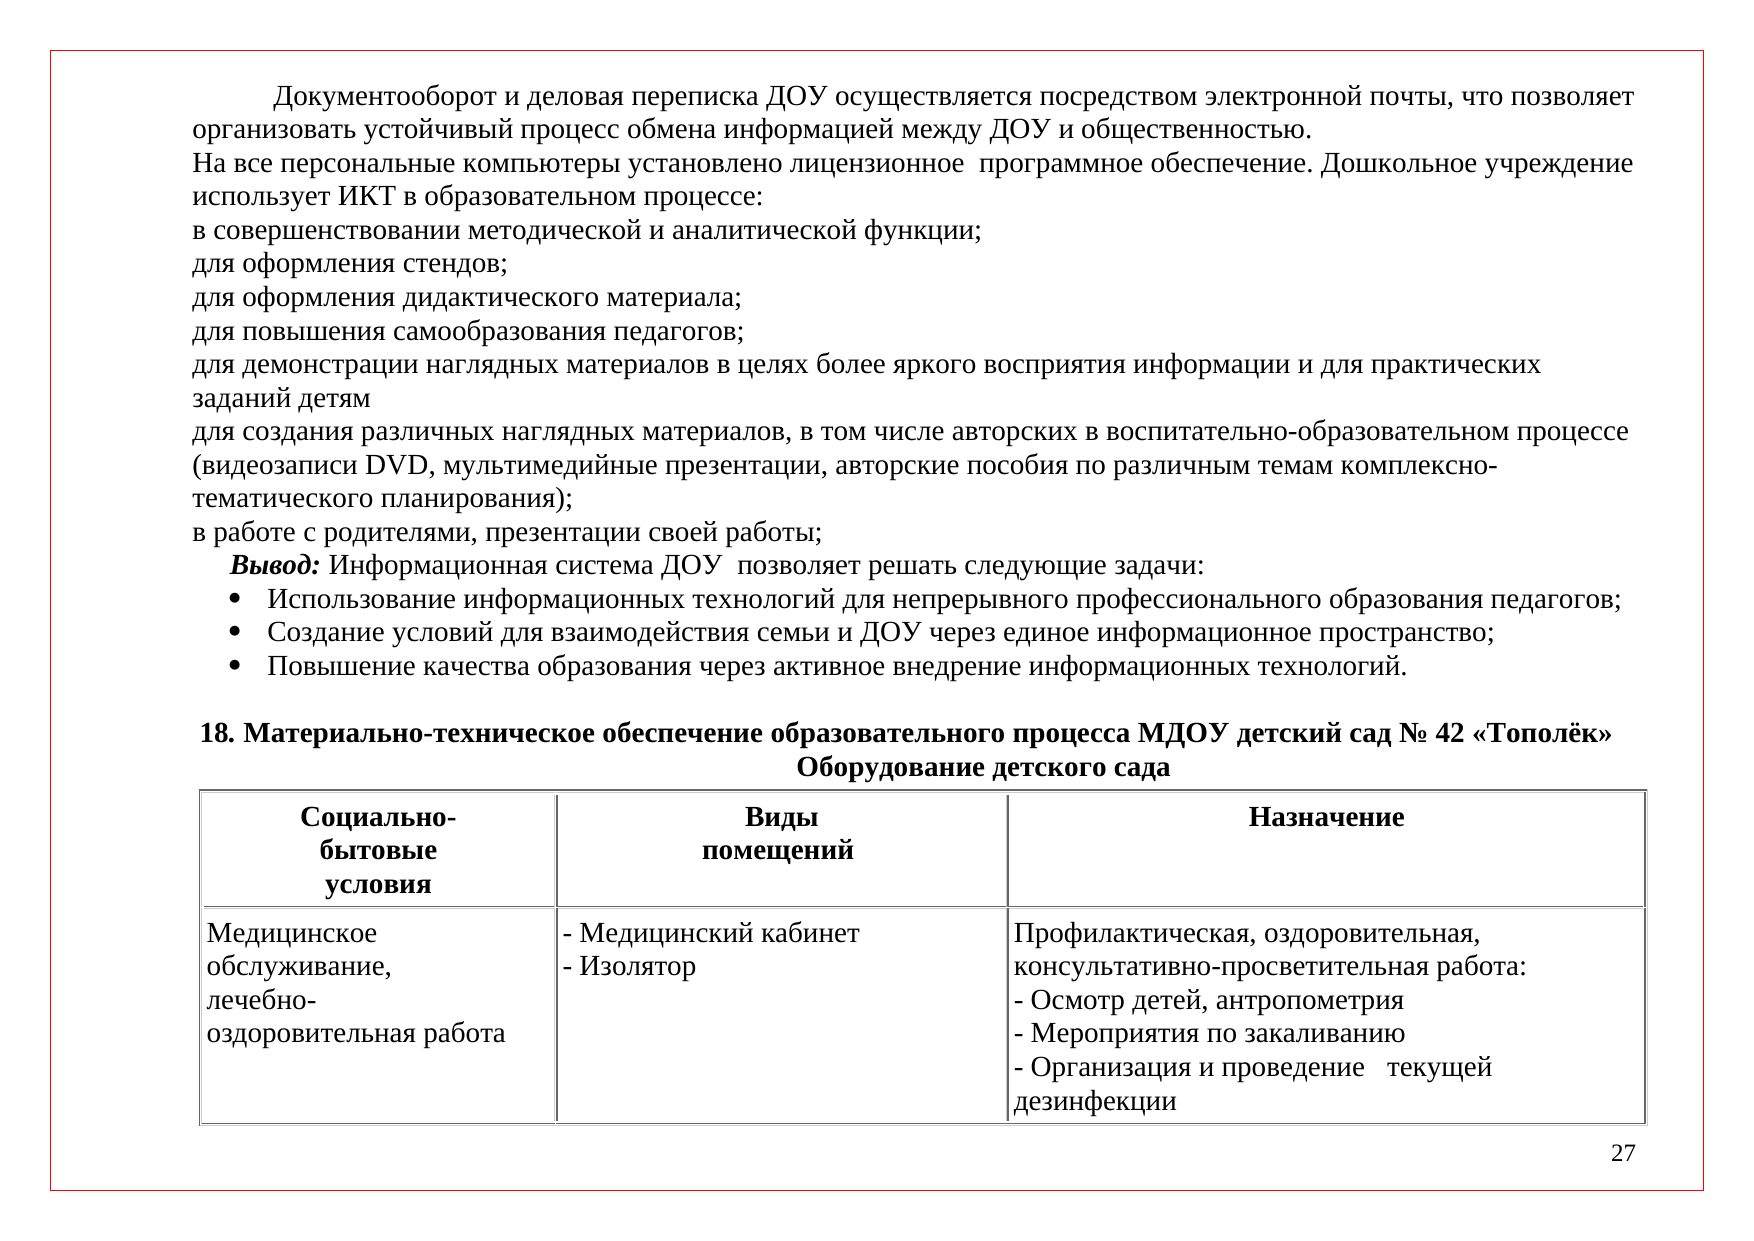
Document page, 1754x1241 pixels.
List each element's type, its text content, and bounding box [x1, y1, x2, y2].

text 18. Материально-техническое обеспечение образовательного процесса МДОУ детский сад № 42 «Тополёк» [192, 715, 1636, 749]
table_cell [200, 906, 556, 1122]
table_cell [1007, 906, 1646, 1122]
table_header Виды помещений [556, 793, 1007, 906]
table_header Назначение [1007, 793, 1644, 906]
text в совершенствовании методической и аналитической функции; [192, 212, 1636, 246]
text для повышения самообразования педагогов; [192, 313, 1636, 346]
list Повышение качества образования через активное внедрение информационных технологий. [229, 648, 1636, 682]
text Вывод: Информационная система ДОУ позволяет решать следующие задачи: [192, 547, 1636, 581]
text для оформления дидактического материала; [192, 279, 1636, 313]
text На все персональные компьютеры установлено лицензионное программное обеспечение. Дошкольное учреждение использует ИКТ в образовательном процессе: [192, 145, 1636, 212]
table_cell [556, 909, 1007, 1122]
text в работе с родителями, презентации своей работы; [192, 514, 1636, 547]
list Создание условий для взаимодействия семьи и ДОУ через единое информационное пространство; [229, 614, 1636, 648]
text Оборудование детского сада [192, 749, 1636, 782]
text для создания различных наглядных материалов, в том числе авторских в воспитательно-образовательном процессе (видеозаписи DVD, мультимедийные презентации, авторские пособия по различным темам комплексно-тематического планирования); [192, 413, 1636, 514]
text для демонстрации наглядных материалов в целях более яркого восприятия информации и для практических заданий детям [192, 346, 1636, 413]
list Использование информационных технологий для непрерывного профессионального образования педагогов; [229, 581, 1636, 614]
text для оформления стендов; [192, 246, 1636, 279]
text Документооборот и деловая переписка ДОУ осуществляется посредством электронной почты, что позволяет организовать устойчивый процесс обмена информацией между ДОУ и общественностью. [192, 78, 1636, 145]
table_header Социально- бытовые условия [202, 791, 556, 906]
